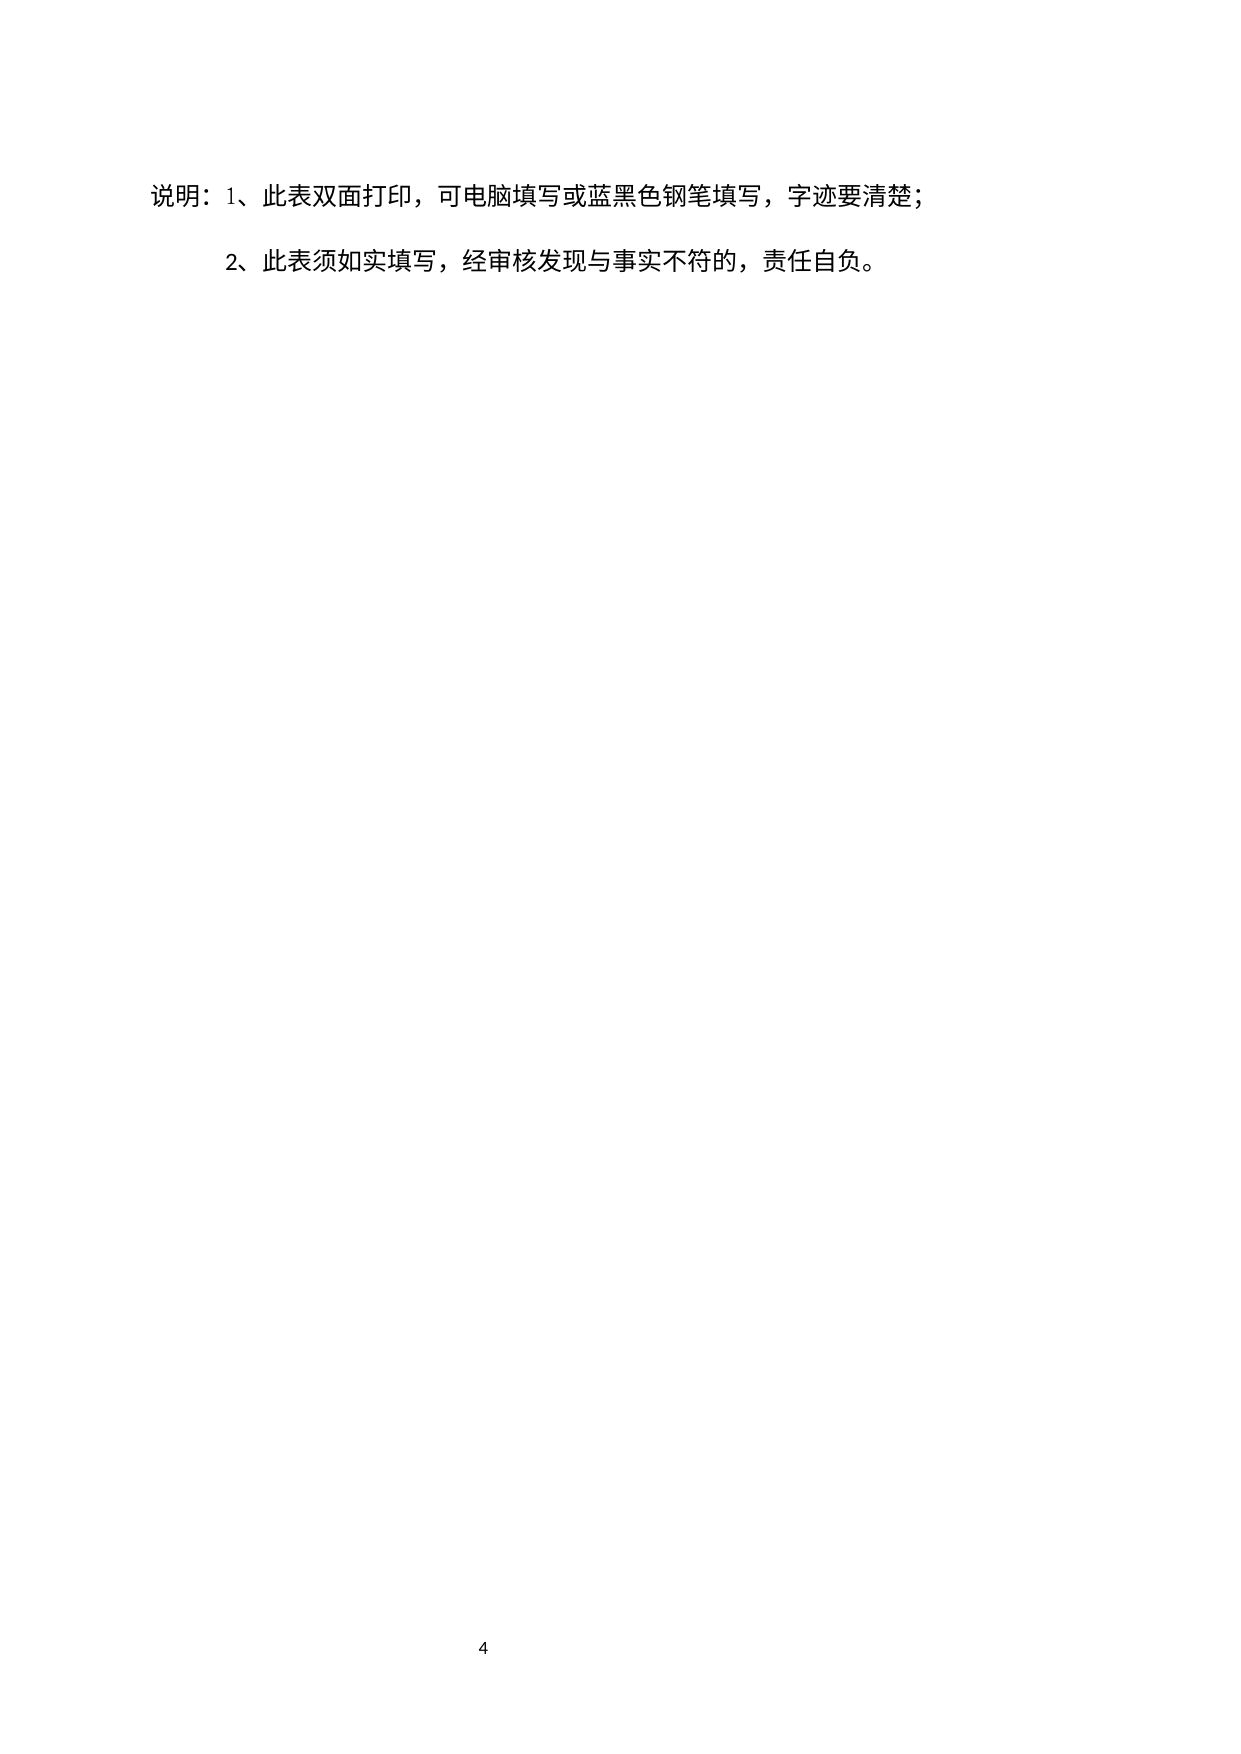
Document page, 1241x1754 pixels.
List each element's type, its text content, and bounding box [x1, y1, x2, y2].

text 说明：1、此表双面打印，可电脑填写或蓝黑色钢笔填写，字迹要清楚； [150, 162, 1090, 227]
text 2、此表须如实填写，经审核发现与事实不符的，责任自负。 [150, 227, 1090, 292]
